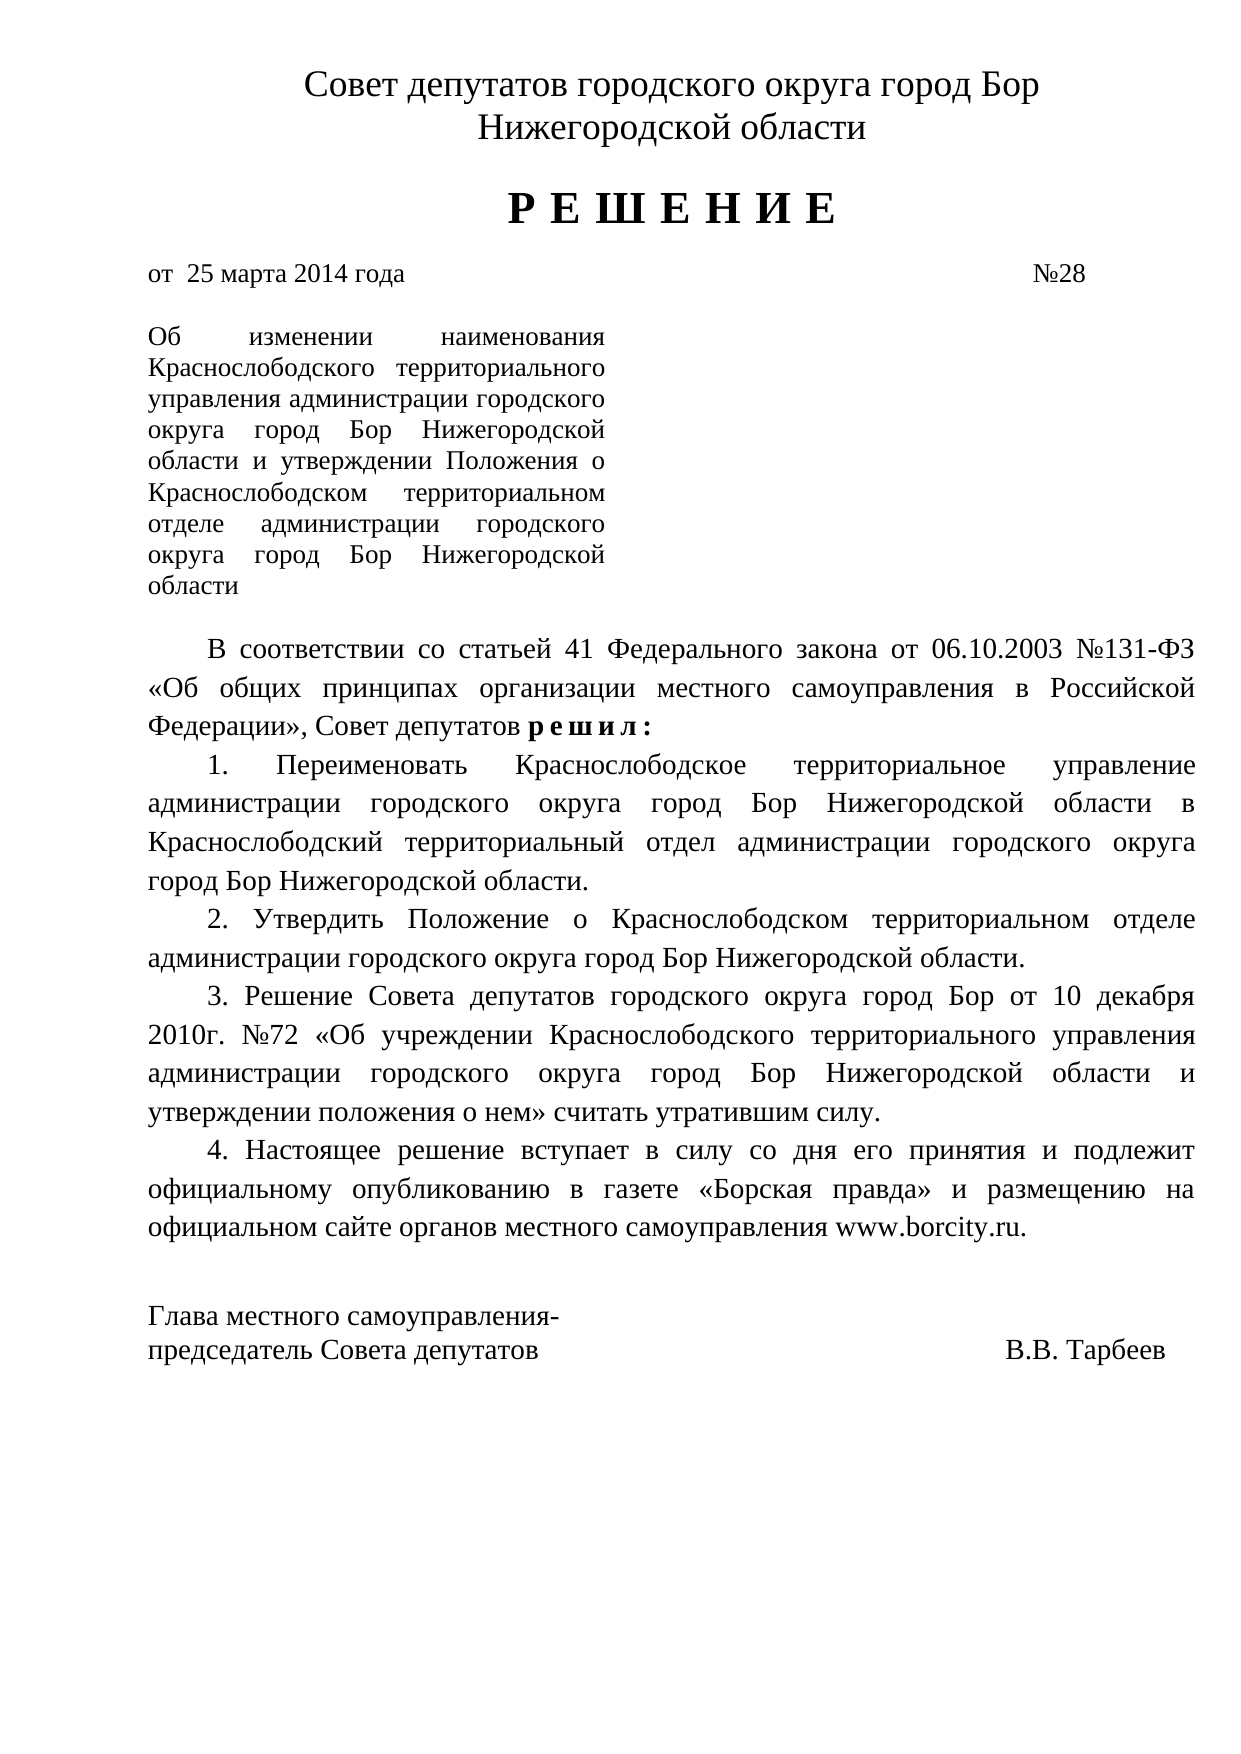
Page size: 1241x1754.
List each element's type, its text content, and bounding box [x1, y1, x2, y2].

text от 25 марта 2014 года №28 [148, 258, 1196, 289]
text 1. Переименовать Краснослободское территориальное управление администрации городского округа город Бор Нижегородской области в Краснослободский территориальный отдел администрации городского округа город Бор Нижегородской области. [148, 747, 1196, 896]
text 3. Решение Совета депутатов городского округа город Бор от 10 декабря 2010г. №72 «Об учреждении Краснослободского территориального управления администрации городского округа город Бор Нижегородской области и утверждении положения о нем» считать утратившим силу. [148, 978, 1196, 1127]
text В соответствии со статьей 41 Федерального закона от 06.10.2003 №131-ФЗ «Об общих принципах организации местного самоуправления в Российской Федерации», Совет депутатов решил: [148, 631, 1196, 742]
text Глава местного самоуправления- [148, 1298, 1196, 1332]
subtitle РЕШЕНИЕ [148, 181, 1196, 233]
text Об изменении наименования Краснослободского территориального управления администрации городского округа город Бор Нижегородской области и утверждении Положения о Краснослободском территориальном отделе администрации городского округа город Бор Нижегородской области [148, 320, 606, 600]
text Совет депутатов городского округа город Бор [148, 61, 1196, 104]
text 2. Утвердить Положение о Краснослободском территориальном отделе администрации городского округа город Бор Нижегородской области. [148, 901, 1196, 973]
text председатель Совета депутатов В.В. Тарбеев [148, 1332, 1196, 1365]
text Нижегородской области [148, 104, 1196, 147]
text 4. Настоящее решение вступает в силу со дня его принятия и подлежит официальному опубликованию в газете «Борская правда» и размещению на официальном сайте органов местного самоуправления www.borcity.ru. [148, 1132, 1196, 1243]
